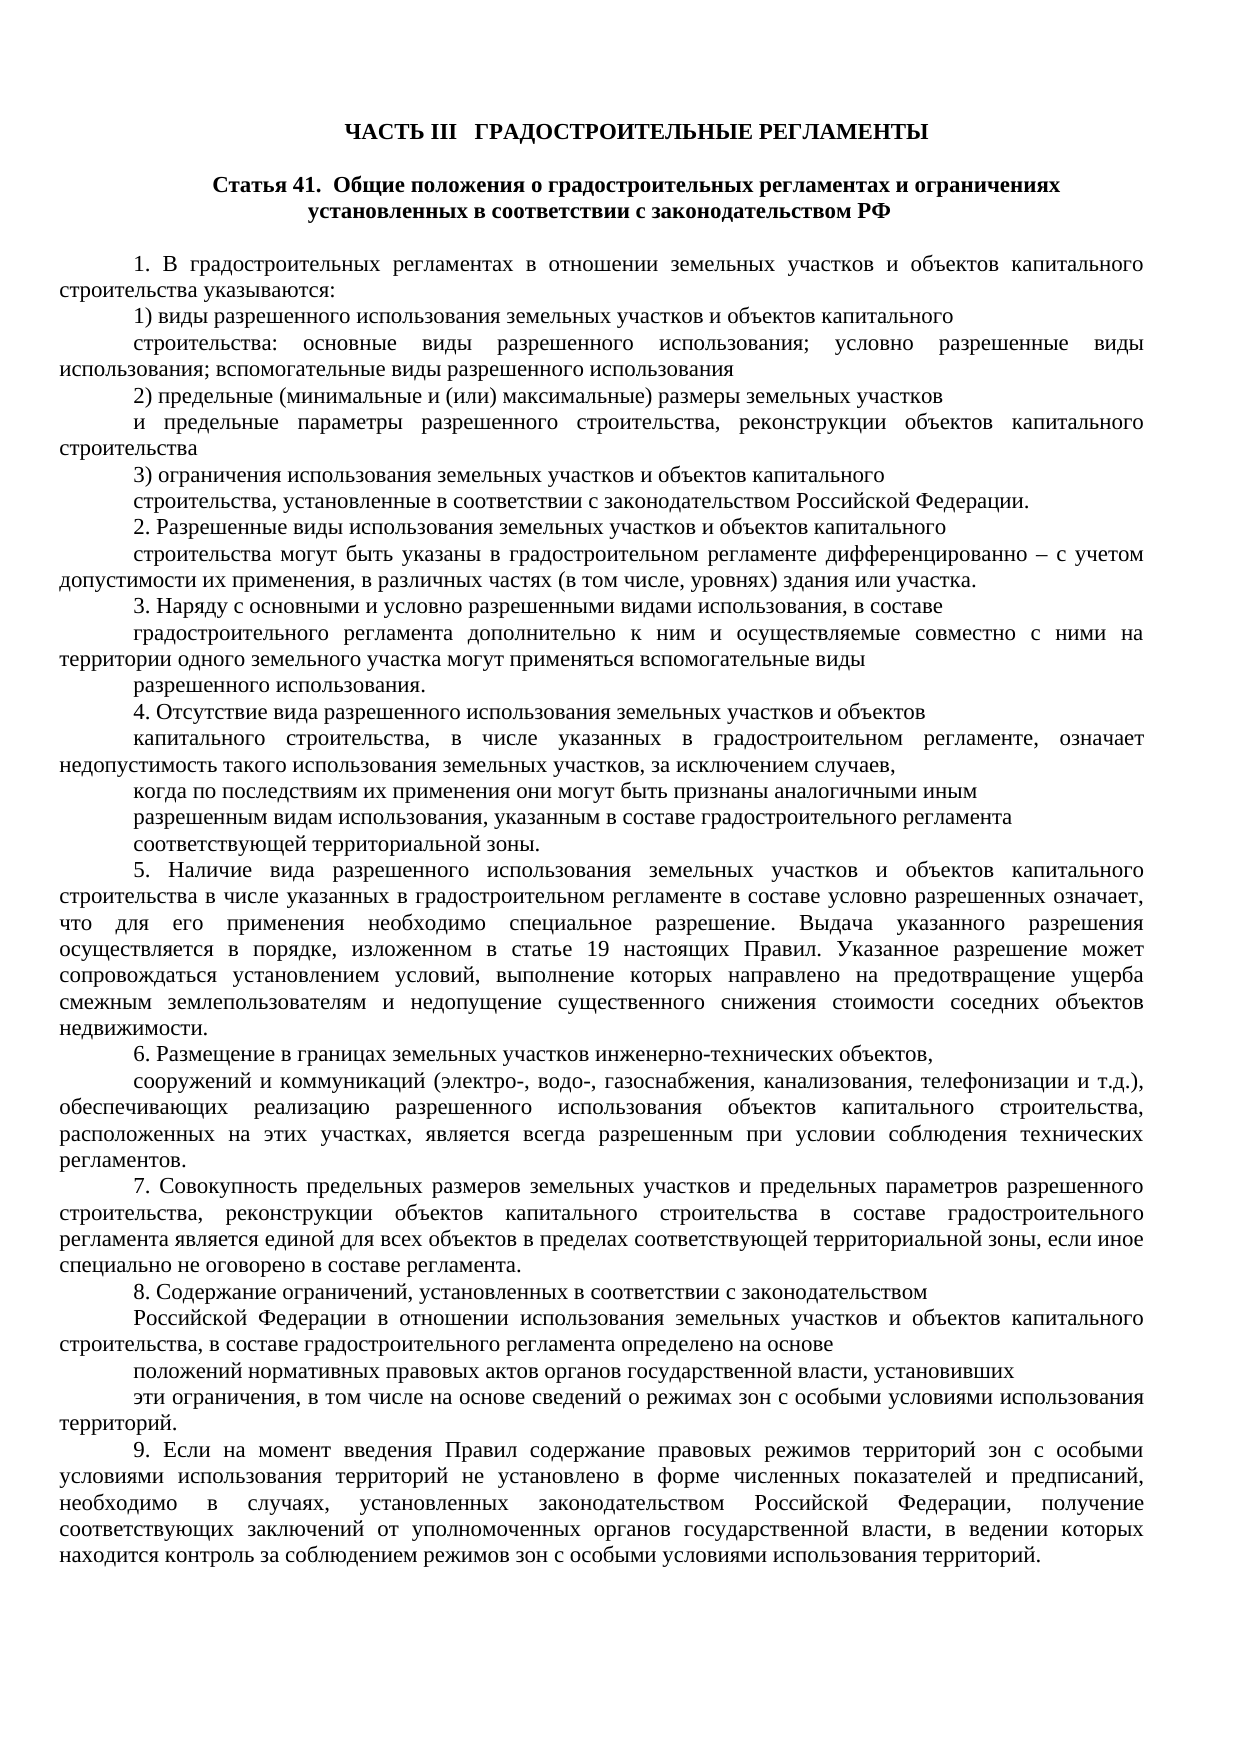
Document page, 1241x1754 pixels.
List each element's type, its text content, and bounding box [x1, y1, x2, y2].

text Российской Федерации в отношении использования земельных участков и объектов капитального строительства, в составе градостроительного регламента определено на основе [59, 1304, 1146, 1357]
text 3. Наряду с основными и условно разрешенными видами использования, в составе [59, 592, 1146, 619]
text эти ограничения, в том числе на основе сведений о режимах зон с особыми условиями использования территорий. [59, 1383, 1146, 1436]
text когда по последствиям их применения они могут быть признаны аналогичными иным [59, 777, 1146, 803]
text сооружений и коммуникаций (электро-, водо-, газоснабжения, канализования, телефонизации и т.д.), обеспечивающих реализацию разрешенного использования объектов капитального строительства, расположенных на этих участках, является всегда разрешенным при условии соблюдения технических регламентов. [59, 1067, 1146, 1172]
text разрешенного использования. [59, 672, 1146, 698]
text 1. В градостроительных регламентах в отношении земельных участков и объектов капитального строительства указываются: [59, 250, 1146, 303]
text 3) ограничения использования земельных участков и объектов капитального [59, 461, 1146, 487]
text и предельные параметры разрешенного строительства, реконструкции объектов капитального строительства [59, 408, 1146, 461]
text 9. Если на момент введения Правил содержание правовых режимов территорий зон с особыми условиями использования территорий не установлено в форме численных показателей и предписаний, необходимо в случаях, установленных законодательством Российской Федерации, получение соответствующих заключений от уполномоченных органов государственной власти, в ведении которых находится контроль за соблюдением режимов зон с особыми условиями использования территорий. [59, 1436, 1146, 1568]
text строительства, установленные в соответствии с законодательством Российской Федерации. [59, 487, 1146, 513]
subtitle Статья 41. Общие положения о градостроительных регламентах и ограничениях установленных в соответствии с законодательством РФ [59, 171, 1140, 223]
text 7. Совокупность предельных размеров земельных участков и предельных параметров разрешенного строительства, реконструкции объектов капитального строительства в составе градостроительного регламента является единой для всех объектов в пределах соответствующей территориальной зоны, если иное специально не оговорено в составе регламента. [59, 1172, 1146, 1278]
text капитального строительства, в числе указанных в градостроительном регламенте, означает недопустимость такого использования земельных участков, за исключением случаев, [59, 724, 1146, 777]
text строительства: основные виды разрешенного использования; условно разрешенные виды использования; вспомогательные виды разрешенного использования [59, 329, 1146, 382]
text 4. Отсутствие вида разрешенного использования земельных участков и объектов [59, 698, 1146, 724]
text соответствующей территориальной зоны. [59, 830, 1146, 856]
text положений нормативных правовых актов органов государственной власти, установивших [59, 1357, 1146, 1383]
text 1) виды разрешенного использования земельных участков и объектов капитального [59, 303, 1146, 329]
text 2) предельные (минимальные и (или) максимальные) размеры земельных участков [59, 382, 1146, 408]
text 5. Наличие вида разрешенного использования земельных участков и объектов капитального строительства в числе указанных в градостроительном регламенте в составе условно разрешенных означает, что для его применения необходимо специальное разрешение. Выдача указанного разрешения осуществляется в порядке, изложенном в статье 19 настоящих Правил. Указанное разрешение может сопровождаться установлением условий, выполнение которых направлено на предотвращение ущерба смежным землепользователям и недопущение существенного снижения стоимости соседних объектов недвижимости. [59, 856, 1146, 1041]
text 8. Содержание ограничений, установленных в соответствии с законодательством [59, 1278, 1146, 1304]
text градостроительного регламента дополнительно к ним и осуществляемые совместно с ними на территории одного земельного участка могут применяться вспомогательные виды [59, 619, 1146, 672]
text 6. Размещение в границах земельных участков инженерно-технических объектов, [59, 1041, 1146, 1067]
text 2. Разрешенные виды использования земельных участков и объектов капитального [59, 513, 1146, 540]
text разрешенным видам использования, указанным в составе градостроительного регламента [59, 803, 1146, 830]
text Часть III Градостроительные регламенты [59, 118, 1140, 144]
text строительства могут быть указаны в градостроительном регламенте дифференцированно – с учетом допустимости их применения, в различных частях (в том числе, уровнях) здания или участка. [59, 540, 1146, 592]
